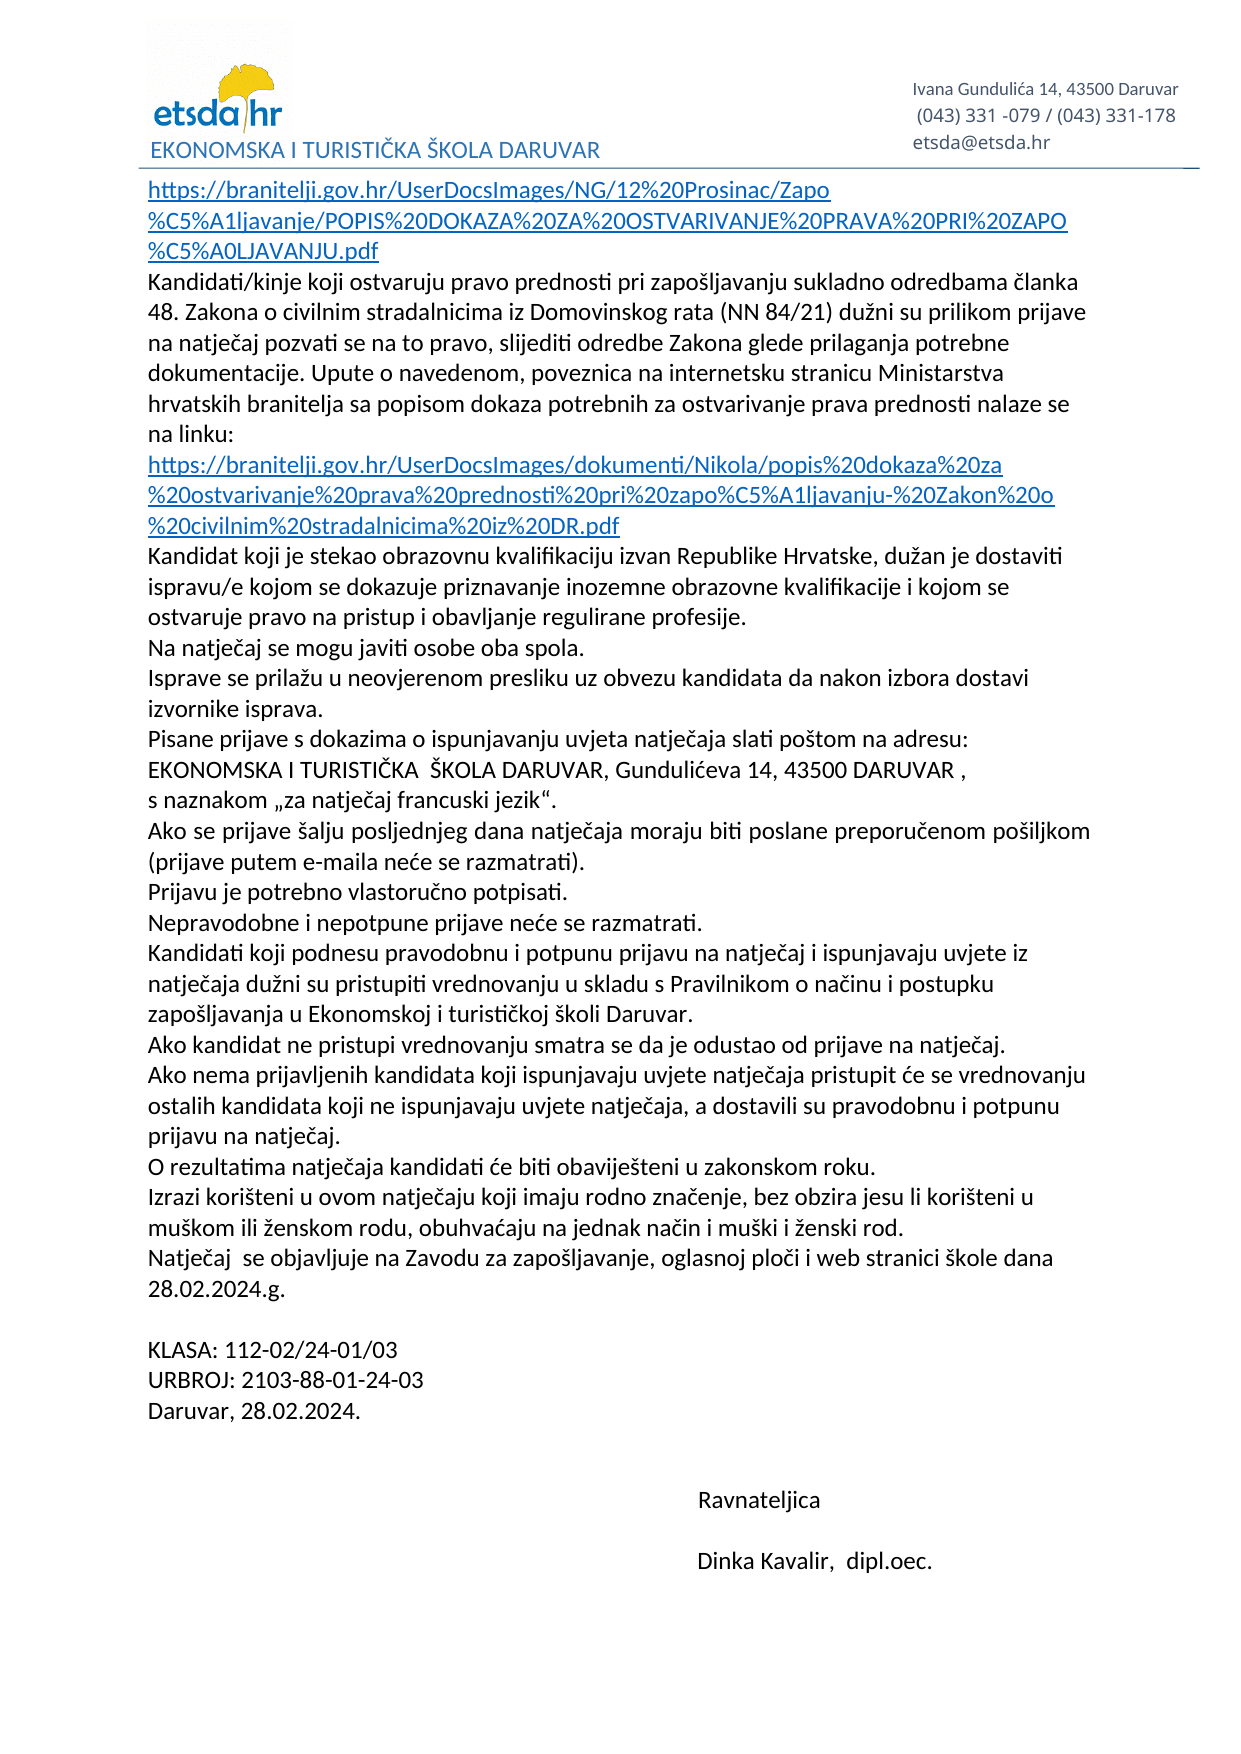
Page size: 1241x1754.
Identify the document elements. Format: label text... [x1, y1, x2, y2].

text Izrazi korišteni u ovom natječaju koji imaju rodno značenje, bez obzira jesu li korišteni u muškom ili ženskom rodu, obuhvaćaju na jednak način i muški i ženski rod. [148, 1181, 1092, 1242]
text O rezultatima natječaja kandidati će biti obaviješteni u zakonskom roku. [148, 1151, 1092, 1181]
text Ako nema prijavljenih kandidata koji ispunjavaju uvjete natječaja pristupit će se vrednovanju ostalih kandidata koji ne ispunjavaju uvjete natječaja, a dostavili su pravodobnu i potpunu prijavu na natječaj. [148, 1059, 1092, 1151]
text Na natječaj se mogu javiti osobe oba spola. [148, 632, 1092, 663]
text Ako se prijave šalju posljednjeg dana natječaja moraju biti poslane preporučenom pošiljkom (prijave putem e-maila neće se razmatrati). [148, 815, 1092, 876]
text Kandidati/kinje koji ostvaruju pravo prednosti pri zapošljavanju sukladno odredbama članka 48. Zakona o civilnim stradalnicima iz Domovinskog rata (NN 84/21) dužni su prilikom prijave na natječaj pozvati se na to pravo, slijediti odredbe Zakona glede prilaganja potrebne dokumentacije. Upute o navedenom, poveznica na internetsku stranicu Ministarstva hrvatskih branitelja sa popisom dokaza potrebnih za ostvarivanje prava prednosti nalaze se na linku: [148, 266, 1092, 449]
text Kandidati koji podnesu pravodobnu i potpunu prijavu na natječaj i ispunjavaju uvjete iz natječaja dužni su pristupiti vrednovanju u skladu s Pravilnikom o načinu i postupku zapošljavanja u Ekonomskoj i turističkoj školi Daruvar. [148, 937, 1092, 1029]
text s naznakom „za natječaj francuski jezik“. [148, 785, 1092, 815]
text Ravnateljica [590, 1484, 1092, 1515]
text EKONOMSKA I TURISTIČKA ŠKOLA DARUVAR, Gundulićeva 14, 43500 DARUVAR , [148, 754, 1092, 785]
text Prijavu je potrebno vlastoručno potpisati. [148, 876, 1092, 907]
text URBROJ: 2103-88-01-24-03 [148, 1364, 1092, 1395]
text https://branitelji.gov.hr/UserDocsImages/dokumenti/Nikola/popis%20dokaza%20za%20ostvarivanje%20prava%20prednosti%20pri%20zapo%C5%A1ljavanju-%20Zakon%20o%20civilnim%20stradalnicima%20iz%20DR.pdf [148, 449, 1092, 541]
text Natječaj se objavljuje na Zavodu za zapošljavanje, oglasnoj ploči i web stranici škole dana 28.02.2024.g. [148, 1242, 1092, 1303]
text Nepravodobne i nepotpune prijave neće se razmatrati. [148, 907, 1092, 937]
text Ako kandidat ne pristupi vrednovanju smatra se da je odustao od prijave na natječaj. [148, 1029, 1092, 1059]
text Kandidat koji je stekao obrazovnu kvalifikaciju izvan Republike Hrvatske, dužan je dostaviti ispravu/e kojom se dokazuje priznavanje inozemne obrazovne kvalifikacije i kojom se ostvaruje pravo na pristup i obavljanje regulirane profesije. [148, 541, 1092, 632]
text https://branitelji.gov.hr/UserDocsImages/NG/12%20Prosinac/Zapo%C5%A1ljavanje/POPIS%20DOKAZA%20ZA%20OSTVARIVANJE%20PRAVA%20PRI%20ZAPO%C5%A0LJAVANJU.pdf [148, 174, 1092, 266]
text Isprave se prilažu u neovjerenom presliku uz obvezu kandidata da nakon izbora dostavi izvornike isprava. [148, 663, 1092, 724]
text KLASA: 112-02/24-01/03 [148, 1334, 1092, 1364]
text Daruvar, 28.02.2024. [148, 1395, 1092, 1426]
picture [145, 16, 294, 165]
text Dinka Kavalir, dipl.oec. [148, 1545, 1092, 1576]
text Pisane prijave s dokazima o ispunjavanju uvjeta natječaja slati poštom na adresu: [148, 724, 1092, 754]
